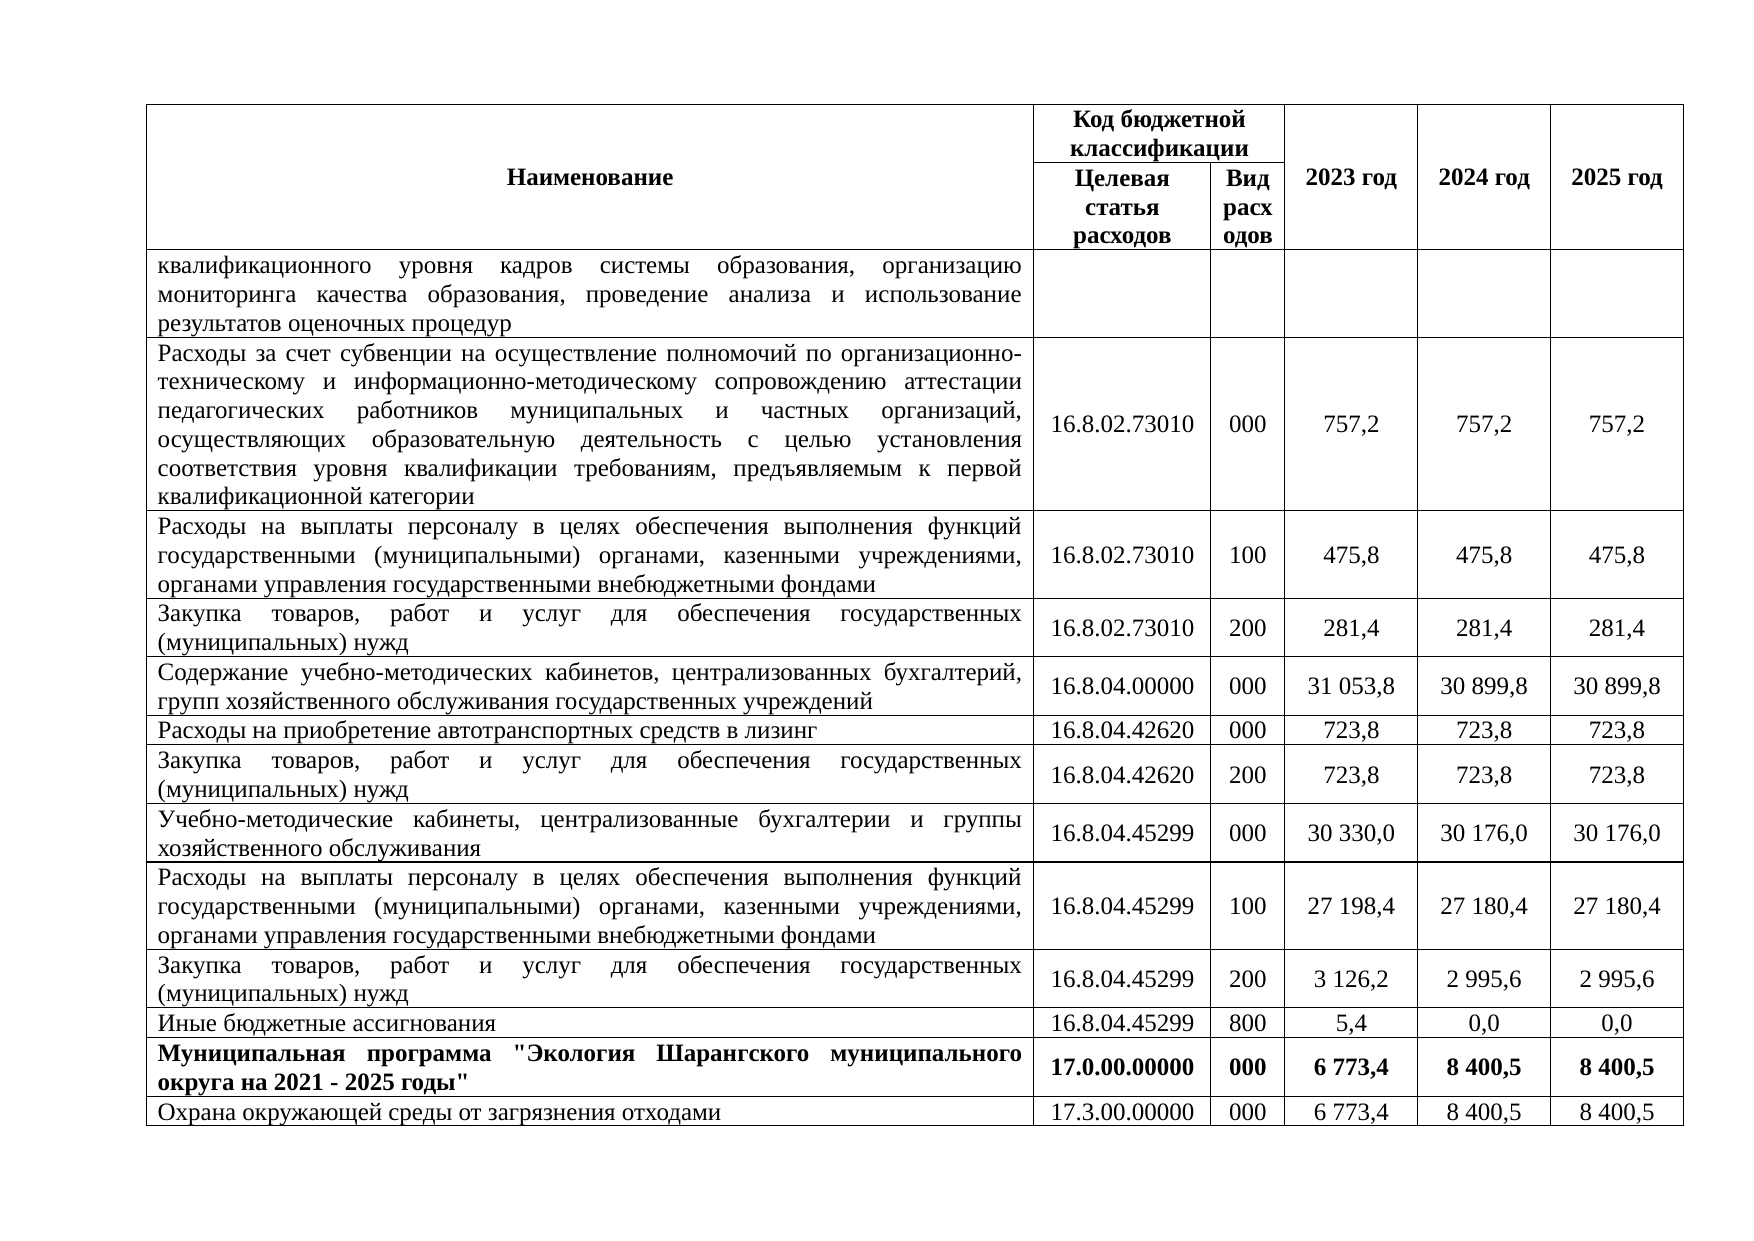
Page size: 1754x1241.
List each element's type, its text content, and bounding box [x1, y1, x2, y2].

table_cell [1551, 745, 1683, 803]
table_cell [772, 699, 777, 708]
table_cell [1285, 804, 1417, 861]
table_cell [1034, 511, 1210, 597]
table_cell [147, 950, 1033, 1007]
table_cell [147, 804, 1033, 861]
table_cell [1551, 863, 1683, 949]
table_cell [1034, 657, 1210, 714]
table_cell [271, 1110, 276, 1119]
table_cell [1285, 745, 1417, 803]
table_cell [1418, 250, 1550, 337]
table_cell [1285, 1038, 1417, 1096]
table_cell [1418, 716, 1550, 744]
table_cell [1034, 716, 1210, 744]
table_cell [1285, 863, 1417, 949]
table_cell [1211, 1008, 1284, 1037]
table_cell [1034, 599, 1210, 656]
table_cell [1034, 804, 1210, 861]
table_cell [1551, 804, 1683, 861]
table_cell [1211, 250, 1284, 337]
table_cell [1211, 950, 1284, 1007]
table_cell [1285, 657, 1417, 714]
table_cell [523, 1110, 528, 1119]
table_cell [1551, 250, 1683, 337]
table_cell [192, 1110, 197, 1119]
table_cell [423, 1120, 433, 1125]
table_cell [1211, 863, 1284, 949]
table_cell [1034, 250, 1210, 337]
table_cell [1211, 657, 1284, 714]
table_header Наименование [147, 105, 1033, 249]
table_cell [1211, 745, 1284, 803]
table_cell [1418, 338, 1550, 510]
table_header 2024 год [1418, 105, 1550, 249]
table_header 2023 год [1285, 105, 1417, 249]
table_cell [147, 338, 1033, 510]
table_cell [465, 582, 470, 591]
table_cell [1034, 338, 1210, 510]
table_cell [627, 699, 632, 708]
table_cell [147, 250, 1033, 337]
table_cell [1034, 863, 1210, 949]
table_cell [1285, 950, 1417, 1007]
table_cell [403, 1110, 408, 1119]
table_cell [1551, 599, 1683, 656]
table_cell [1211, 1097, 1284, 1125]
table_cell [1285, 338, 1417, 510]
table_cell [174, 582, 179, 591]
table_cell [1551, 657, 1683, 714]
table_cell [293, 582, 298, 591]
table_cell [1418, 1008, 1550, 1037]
table_cell Вид расходов [1211, 163, 1284, 249]
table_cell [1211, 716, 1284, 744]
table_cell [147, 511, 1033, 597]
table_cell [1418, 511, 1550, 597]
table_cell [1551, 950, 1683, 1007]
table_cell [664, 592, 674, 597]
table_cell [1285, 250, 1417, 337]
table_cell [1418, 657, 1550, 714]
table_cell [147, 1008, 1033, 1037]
table_cell Целевая статья расходов [1034, 163, 1210, 249]
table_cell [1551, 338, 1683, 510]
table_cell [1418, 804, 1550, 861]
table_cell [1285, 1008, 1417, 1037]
table_header Код бюджетной классификации [1034, 105, 1284, 162]
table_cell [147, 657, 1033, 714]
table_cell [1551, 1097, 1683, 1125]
table_header 2025 год [1551, 105, 1683, 249]
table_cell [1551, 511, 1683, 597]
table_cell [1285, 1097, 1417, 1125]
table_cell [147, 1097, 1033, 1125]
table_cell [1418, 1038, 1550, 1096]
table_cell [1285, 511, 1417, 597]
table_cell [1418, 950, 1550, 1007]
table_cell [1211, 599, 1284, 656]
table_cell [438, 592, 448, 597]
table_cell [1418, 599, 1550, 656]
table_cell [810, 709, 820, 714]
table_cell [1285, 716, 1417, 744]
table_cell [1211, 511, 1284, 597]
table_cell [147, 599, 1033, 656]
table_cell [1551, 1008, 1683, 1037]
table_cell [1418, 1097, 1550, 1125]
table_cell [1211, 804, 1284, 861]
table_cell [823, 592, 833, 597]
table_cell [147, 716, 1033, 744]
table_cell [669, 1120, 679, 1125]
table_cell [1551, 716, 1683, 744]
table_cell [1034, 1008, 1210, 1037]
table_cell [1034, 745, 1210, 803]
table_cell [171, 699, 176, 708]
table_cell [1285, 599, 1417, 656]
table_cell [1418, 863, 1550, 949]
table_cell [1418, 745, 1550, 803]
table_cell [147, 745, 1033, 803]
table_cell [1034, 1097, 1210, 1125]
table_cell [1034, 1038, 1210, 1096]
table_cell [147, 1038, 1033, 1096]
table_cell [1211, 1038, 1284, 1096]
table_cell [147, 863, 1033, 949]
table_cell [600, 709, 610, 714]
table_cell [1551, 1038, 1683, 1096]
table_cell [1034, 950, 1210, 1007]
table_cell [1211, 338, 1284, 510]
